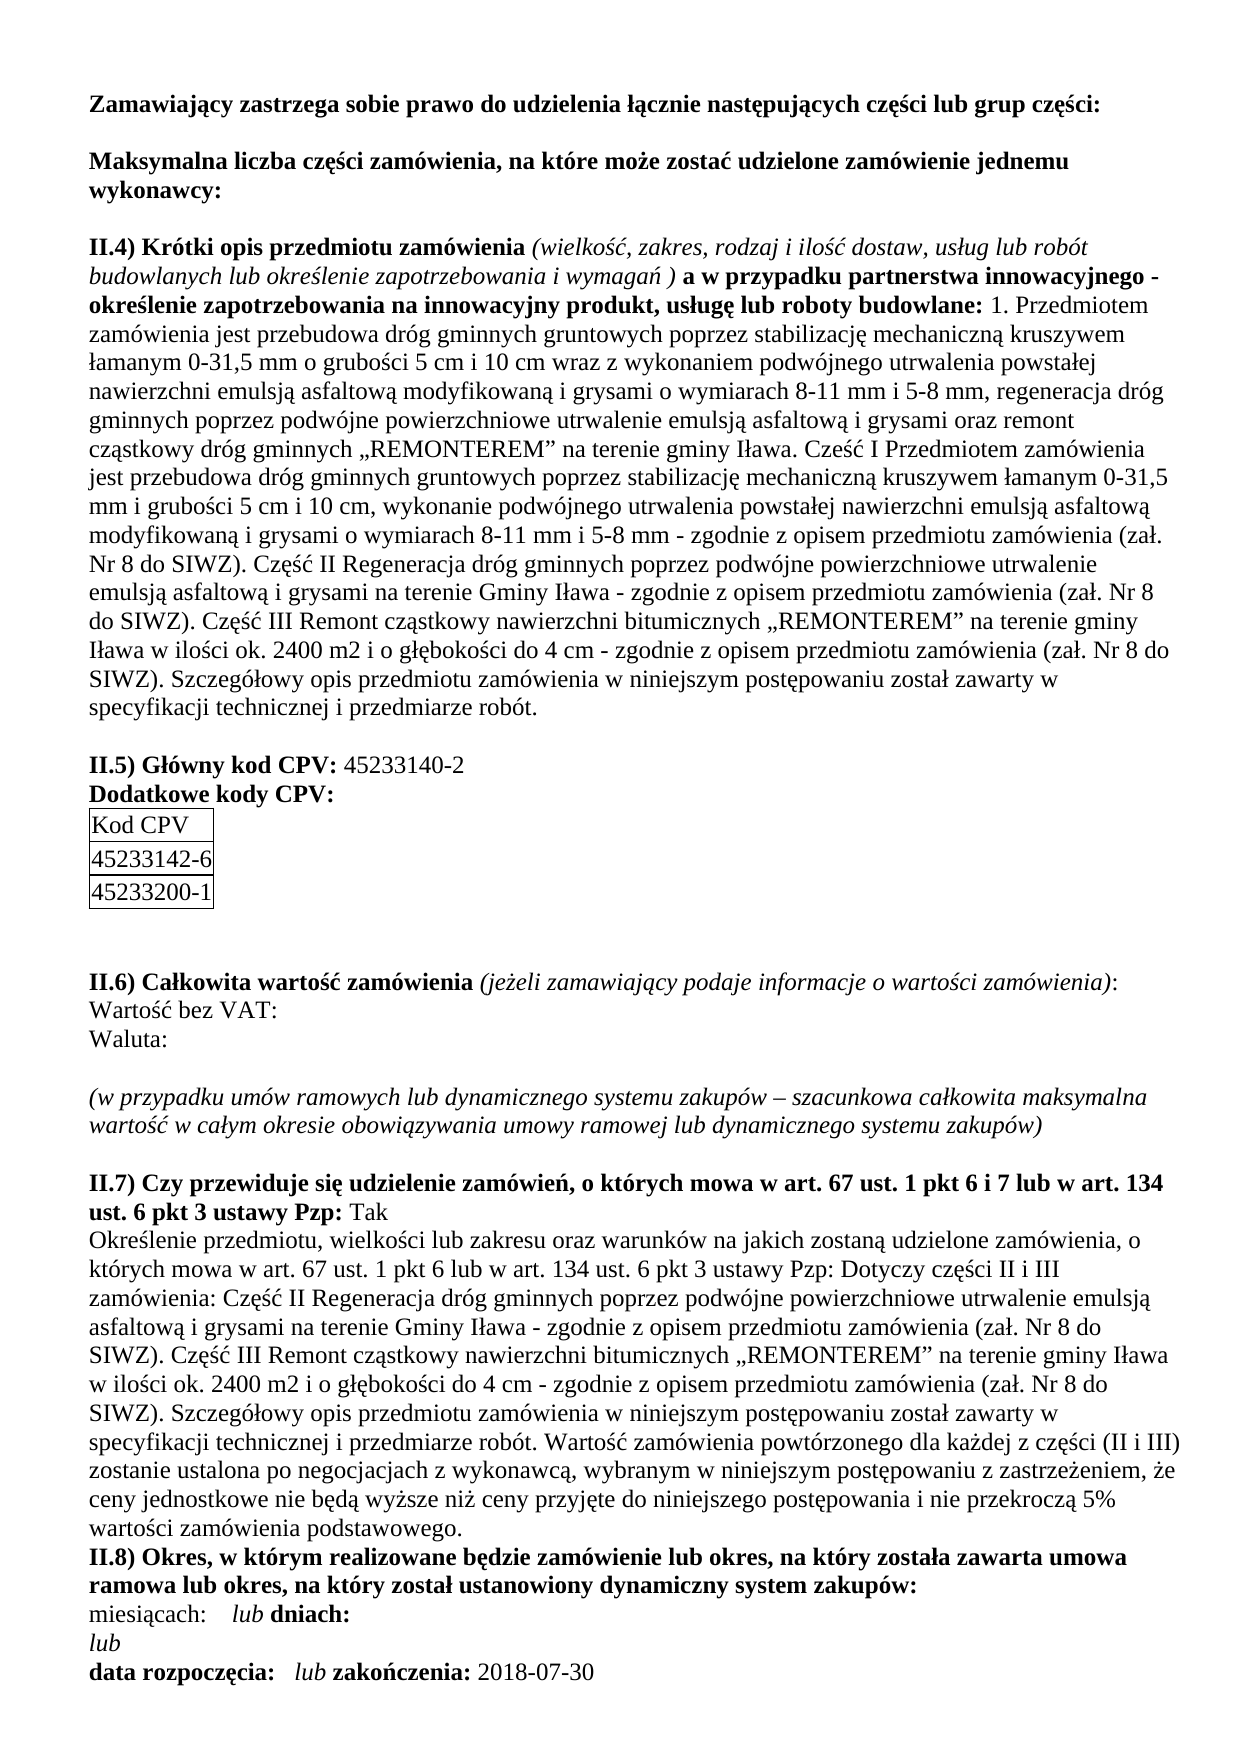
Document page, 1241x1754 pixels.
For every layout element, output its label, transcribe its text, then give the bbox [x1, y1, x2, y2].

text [89, 1139, 1181, 1686]
text (w przypadku umów ramowych lub dynamicznego systemu zakupów – szacunkowa całkowita maksymalna wartość w całym okresie obowiązywania umowy ramowej lub dynamicznego systemu zakupów) [89, 1053, 1181, 1139]
text II.6) Całkowita wartość zamówienia (jeżeli zamawiający podaje informacje o wartości zamówienia): Wartość bez VAT: Waluta: [89, 909, 1181, 1053]
table_cell 45233142-6 [90, 842, 213, 874]
table_cell 45233200-1 [90, 876, 213, 908]
text Zamawiający zastrzega sobie prawo do udzielenia łącznie następujących części lub grup części: Maksymalna liczba części zamówienia, na które może zostać udzielone zamówienie jednemu wykonawcy: II.4) Krótki opis przedmiotu zamówienia (wielkość, zakres, rodzaj i ilość dostaw, usług lub robót budowlanych lub określenie zapotrzebowania i wymagań ) a w przypadku partnerstwa innowacyjnego - określenie zapotrzebowania na innowacyjny produkt, usługę lub roboty budowlane: 1. Przedmiotem zamówienia jest przebudowa dróg gminnych gruntowych poprzez stabilizację mechaniczną kruszywem łamanym 0-31,5 mm o grubości 5 cm i 10 cm wraz z wykonaniem podwójnego utrwalenia powstałej nawierzchni emulsją asfaltową modyfikowaną i grysami o wymiarach 8-11 mm i 5-8 mm, regeneracja dróg gminnych poprzez podwójne powierzchniowe utrwalenie emulsją asfaltową i grysami oraz remont cząstkowy dróg gminnych „REMONTEREM” na terenie gminy Iława. Cześć I Przedmiotem zamówienia jest przebudowa dróg gminnych gruntowych poprzez stabilizację mechaniczną kruszywem łamanym 0-31,5 mm i grubości 5 cm i 10 cm, wykonanie podwójnego utrwalenia powstałej nawierzchni emulsją asfaltową modyfikowaną i grysami o wymiarach 8-11 mm i 5-8 mm - zgodnie z opisem przedmiotu zamówienia (zał. Nr 8 do SIWZ). Część II Regeneracja dróg gminnych poprzez podwójne powierzchniowe utrwalenie emulsją asfaltową i grysami na terenie Gminy Iława - zgodnie z opisem przedmiotu zamówienia (zał. Nr 8 do SIWZ). Część III Remont cząstkowy nawierzchni bitumicznych „REMONTEREM” na terenie gminy Iława w ilości ok. 2400 m2 i o głębokości do 4 cm - zgodnie z opisem przedmiotu zamówienia (zał. Nr 8 do SIWZ). Szczegółowy opis przedmiotu zamówienia w niniejszym postępowaniu został zawarty w specyfikacji technicznej i przedmiarze robót. II.5) Główny kod CPV: 45233140-2 Dodatkowe kody CPV: [89, 89, 1181, 807]
table_header Kod CPV [90, 809, 213, 841]
